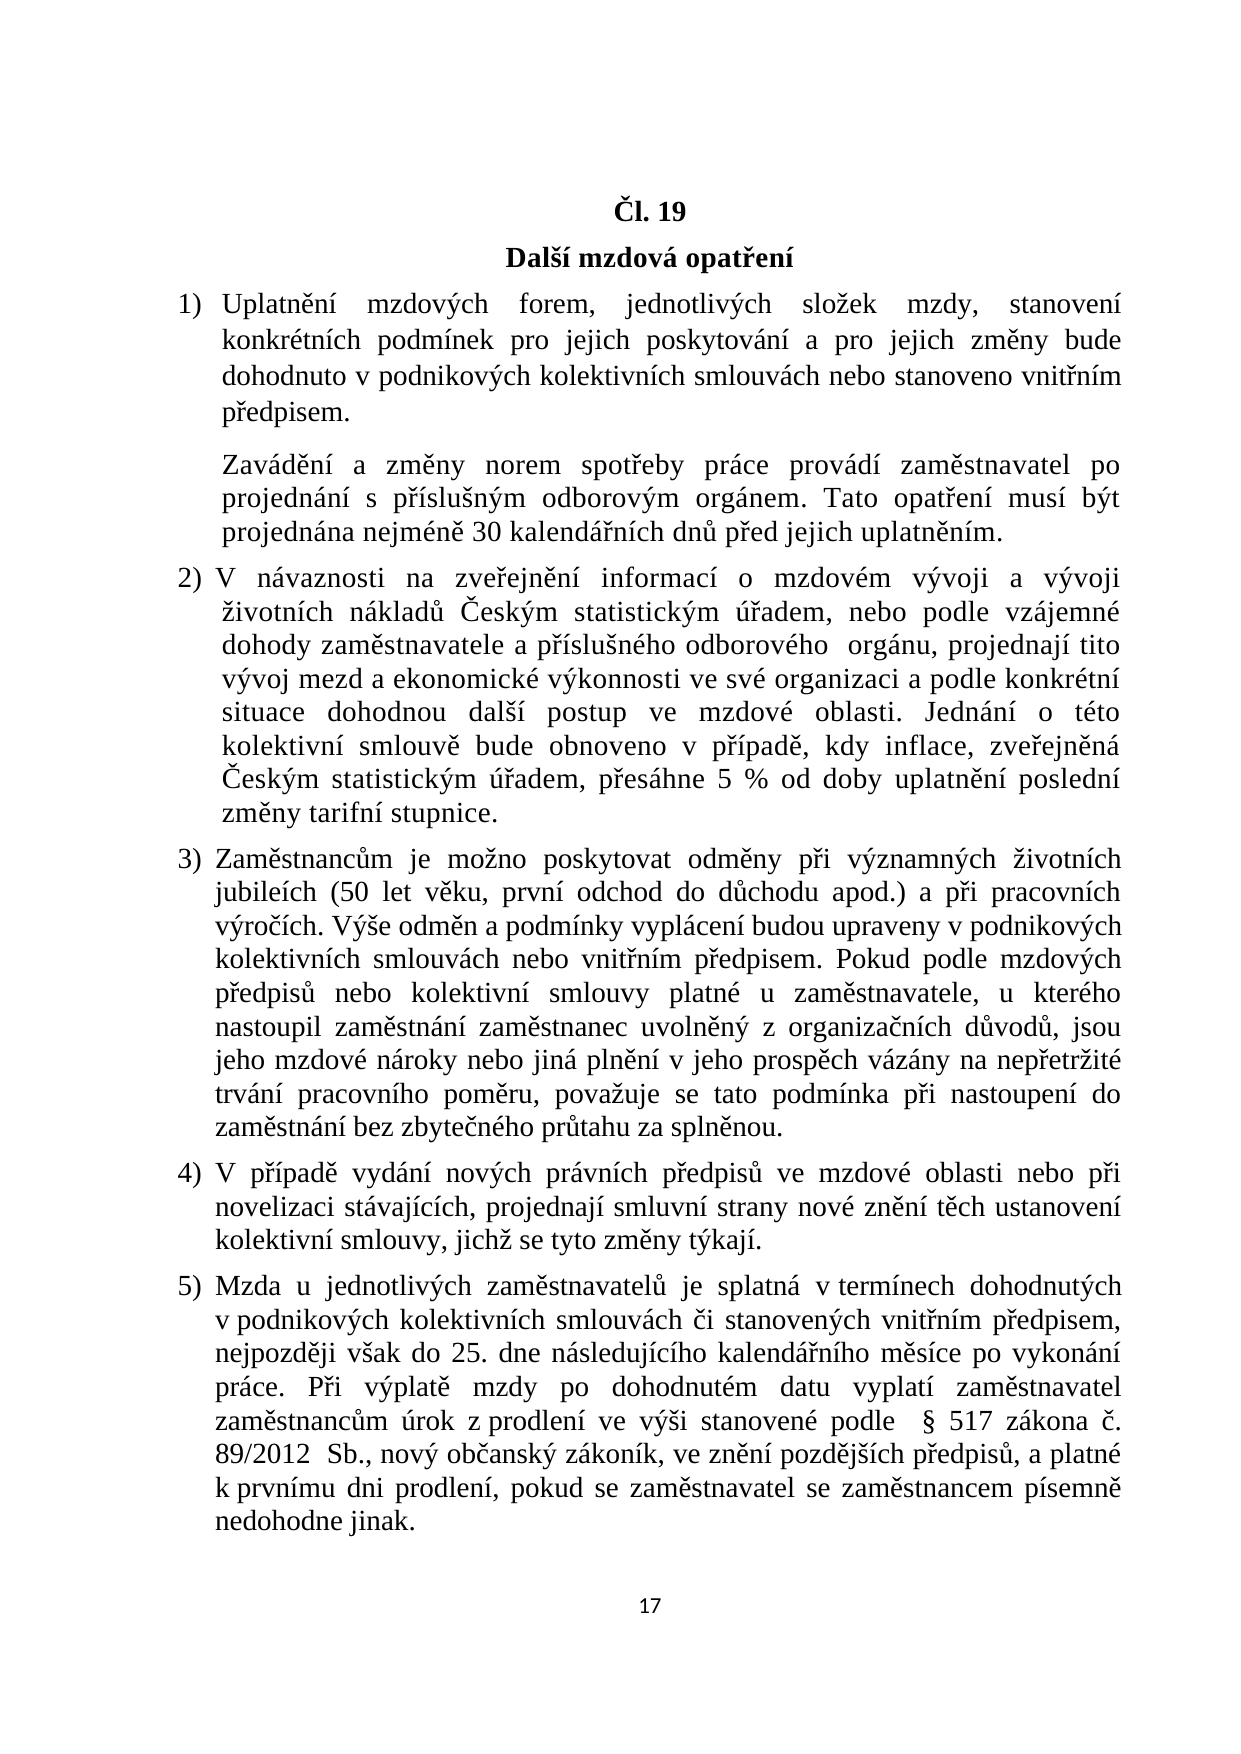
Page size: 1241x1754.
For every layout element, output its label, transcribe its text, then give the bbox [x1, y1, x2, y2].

text Čl. 19 [177, 194, 1122, 227]
list Mzda u jednotlivých zaměstnavatelů je splatná v termínech dohodnutých v podnikových kolektivních smlouvách či stanovených vnitřním předpisem, nejpozději však do 25. dne následujícího kalendářního měsíce po vykonání práce. Při výplatě mzdy po dohodnutém datu vyplatí zaměstnavatel zaměstnancům úrok z prodlení ve výši stanovené podle § 517 zákona č. 89/2012 Sb., nový občanský zákoník, ve znění pozdějších předpisů, a platné k prvnímu dni prodlení, pokud se zaměstnavatel se zaměstnancem písemně nedohodne jinak. [177, 1268, 1122, 1537]
list Zaměstnancům je možno poskytovat odměny při významných životních jubileích (50 let věku, první odchod do důchodu apod.) a při pracovních výročích. Výše odměn a podmínky vyplácení budou upraveny v podnikových kolektivních smlouvách nebo vnitřním předpisem. Pokud podle mzdových předpisů nebo kolektivní smlouvy platné u zaměstnavatele, u kterého nastoupil zaměstnání zaměstnanec uvolněný z organizačních důvodů, jsou jeho mzdové nároky nebo jiná plnění v jeho prospěch vázány na nepřetržité trvání pracovního poměru, považuje se tato podmínka při nastoupení do zaměstnání bez zbytečného průtahu za splněnou. [177, 841, 1122, 1143]
text 2) V návaznosti na zveřejnění informací o mzdovém vývoji a vývoji životních nákladů Českým statistickým úřadem, nebo podle vzájemné dohody zaměstnavatele a příslušného odborového orgánu, projednají tito vývoj mezd a ekonomické výkonnosti ve své organizaci a podle konkrétní situace dohodnou další postup ve mzdové oblasti. Jednání o této kolektivní smlouvě bude obnoveno v případě, kdy inflace, zveřejněná Českým statistickým úřadem, přesáhne 5 % od doby uplatnění poslední změny tarifní stupnice. [177, 560, 1122, 828]
subtitle Další mzdová opatření [177, 240, 1122, 273]
text 1) Uplatnění mzdových forem, jednotlivých složek mzdy, stanovení konkrétních podmínek pro jejich poskytování a pro jejich změny bude dohodnuto v podnikových kolektivních smlouvách nebo stanoveno vnitřním předpisem. [177, 286, 1122, 428]
list V případě vydání nových právních předpisů ve mzdové oblasti nebo při novelizaci stávajících, projednají smluvní strany nové znění těch ustanovení kolektivní smlouvy, jichž se tyto změny týkají. [177, 1155, 1122, 1256]
text Zavádění a změny norem spotřeby práce provádí zaměstnavatel po projednání s příslušným odborovým orgánem. Tato opatření musí být projednána nejméně 30 kalendářních dnů před jejich uplatněním. [222, 447, 1122, 548]
